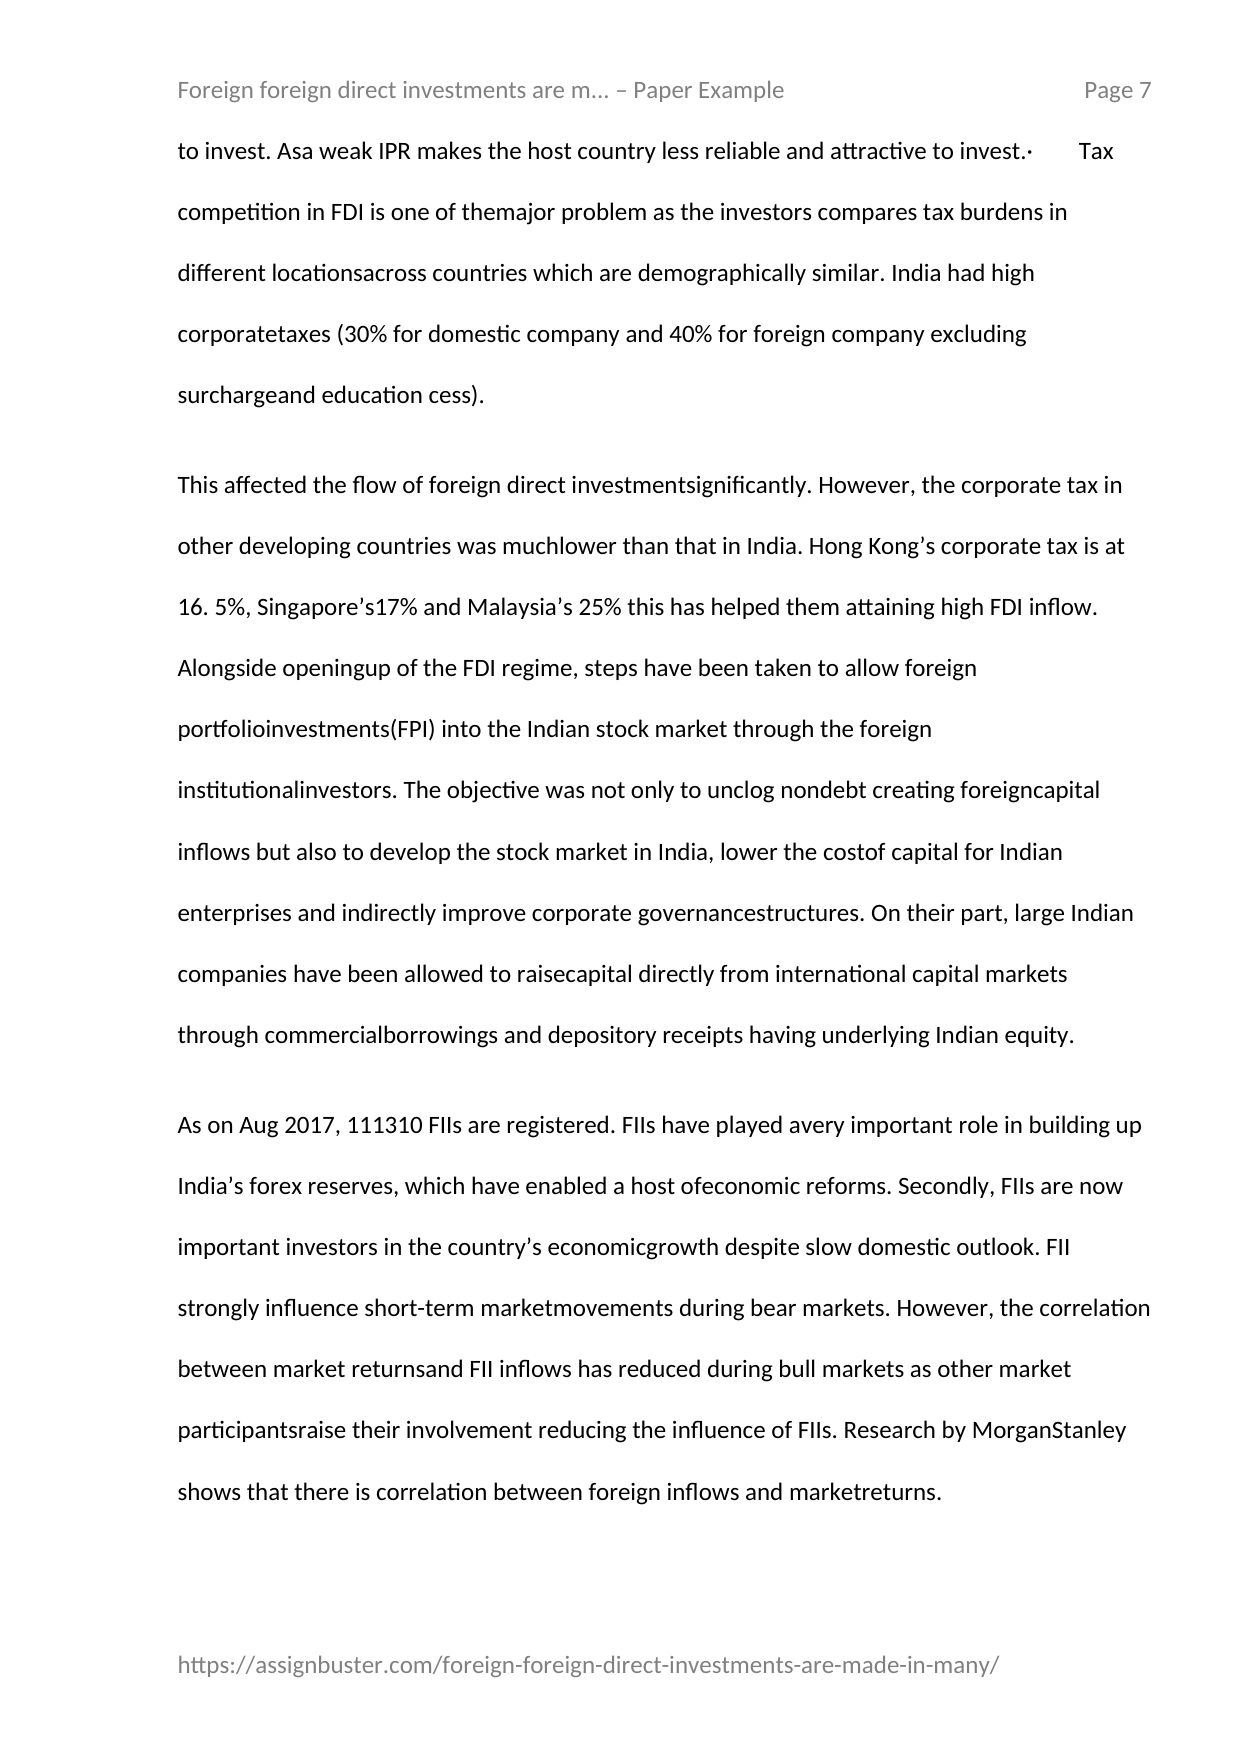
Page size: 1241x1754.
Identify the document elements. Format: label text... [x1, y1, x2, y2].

text As on Aug 2017, 111310 FIIs are registered. FIIs have played avery important role in building up India’s forex reserves, which have enabled a host ofeconomic reforms. Secondly, FIIs are now important investors in the country’s economicgrowth despite slow domestic outlook. FII strongly influence short-term marketmovements during bear markets. However, the correlation between market returnsand FII inflows has reduced during bull markets as other market participantsraise their involvement reducing the influence of FIIs. Research by MorganStanley shows that there is correlation between foreign inflows and marketreturns. [177, 1109, 1152, 1506]
text This affected the flow of foreign direct investmentsignificantly. However, the corporate tax in other developing countries was muchlower than that in India. Hong Kong’s corporate tax is at 16. 5%, Singapore’s17% and Malaysia’s 25% this has helped them attaining high FDI inflow. Alongside openingup of the FDI regime, steps have been taken to allow foreign portfolioinvestments(FPI) into the Indian stock market through the foreign institutionalinvestors. The objective was not only to unclog nondebt creating foreigncapital inflows but also to develop the stock market in India, lower the costof capital for Indian enterprises and indirectly improve corporate governancestructures. On their part, large Indian companies have been allowed to raisecapital directly from international capital markets through commercialborrowings and depository receipts having underlying Indian equity. [177, 469, 1152, 1049]
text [177, 135, 1152, 409]
